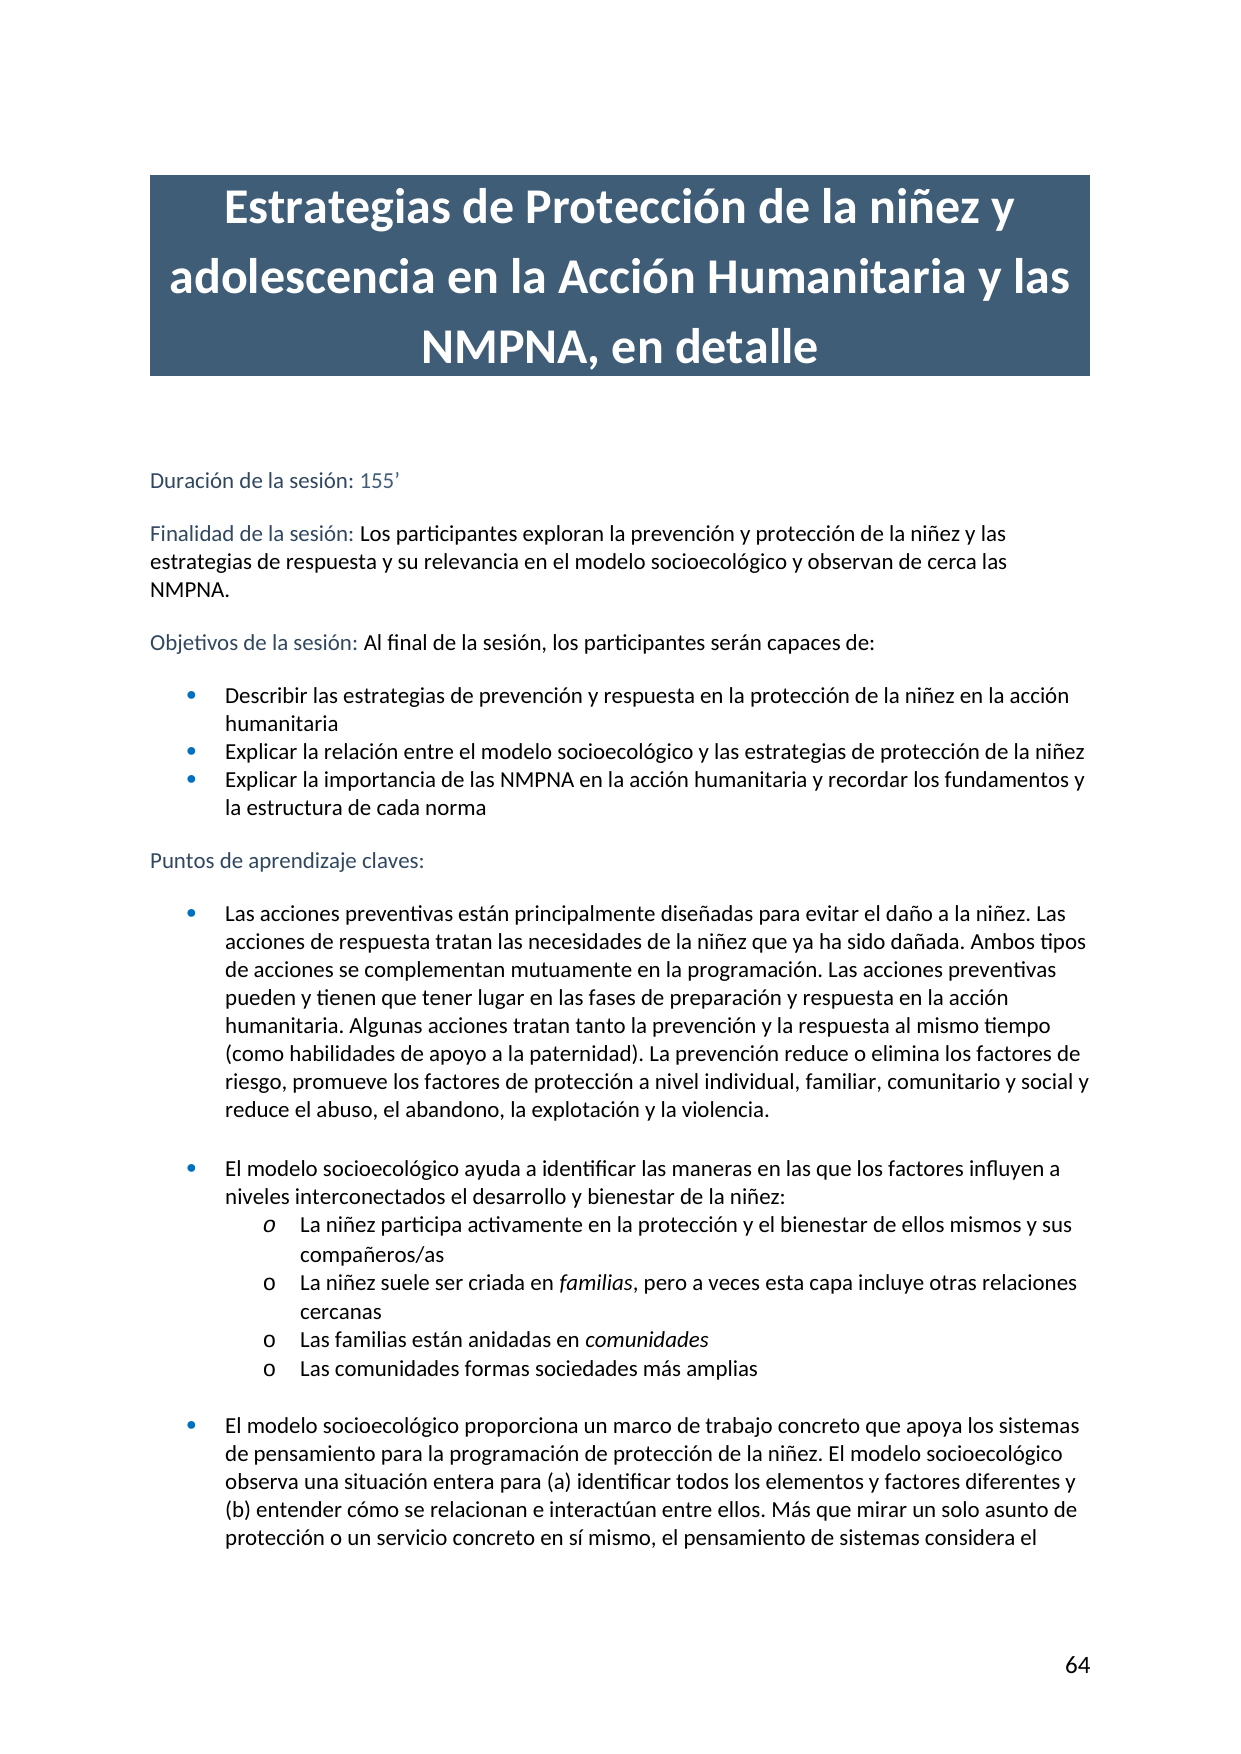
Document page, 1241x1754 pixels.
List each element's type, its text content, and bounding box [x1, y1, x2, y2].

list Explicar la importancia de las NMPNA en la acción humanitaria y recordar los fundamentos y la estructura de cada norma [187, 765, 1090, 821]
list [187, 1411, 1090, 1551]
list La niñez suele ser criada en familias, pero a veces esta capa incluye otras relaciones cercanas [262, 1268, 1090, 1325]
text Objetivos de la sesión: Al final de la sesión, los participantes serán capaces de: [150, 628, 1090, 656]
text Duración de la sesión: 155’ [150, 466, 1090, 494]
text Finalidad de la sesión: Los participantes exploran la prevención y protección de la niñez y las estrategias de respuesta y su relevancia en el modelo socioecológico y observan de cerca las NMPNA. [150, 519, 1090, 603]
list Explicar la relación entre el modelo socioecológico y las estrategias de protección de la niñez [187, 737, 1090, 765]
text Estrategias de Protección de la niñez y adolescencia en la Acción Humanitaria y las NMPNA, en detalle [150, 175, 1090, 376]
list El modelo socioecológico ayuda a identificar las maneras en las que los factores influyen a niveles interconectados el desarrollo y bienestar de la niñez: [187, 1154, 1090, 1211]
text Puntos de aprendizaje claves: [150, 846, 1090, 874]
list Las comunidades formas sociedades más amplias [262, 1354, 1090, 1383]
list Las familias están anidadas en comunidades [262, 1325, 1090, 1354]
list Describir las estrategias de prevención y respuesta en la protección de la niñez en la acción humanitaria [187, 681, 1090, 737]
list Las acciones preventivas están principalmente diseñadas para evitar el daño a la niñez. Las acciones de respuesta tratan las necesidades de la niñez que ya ha sido dañada. Ambos tipos de acciones se complementan mutuamente en la programación. Las acciones preventivas pueden y tienen que tener lugar en las fases de preparación y respuesta en la acción humanitaria. Algunas acciones tratan tanto la prevención y la respuesta al mismo tiempo (como habilidades de apoyo a la paternidad). La prevención reduce o elimina los factores de riesgo, promueve los factores de protección a nivel individual, familiar, comunitario y social y reduce el abuso, el abandono, la explotación y la violencia. [187, 899, 1090, 1123]
list La niñez participa activamente en la protección y el bienestar de ellos mismos y sus compañeros/as [262, 1211, 1090, 1268]
